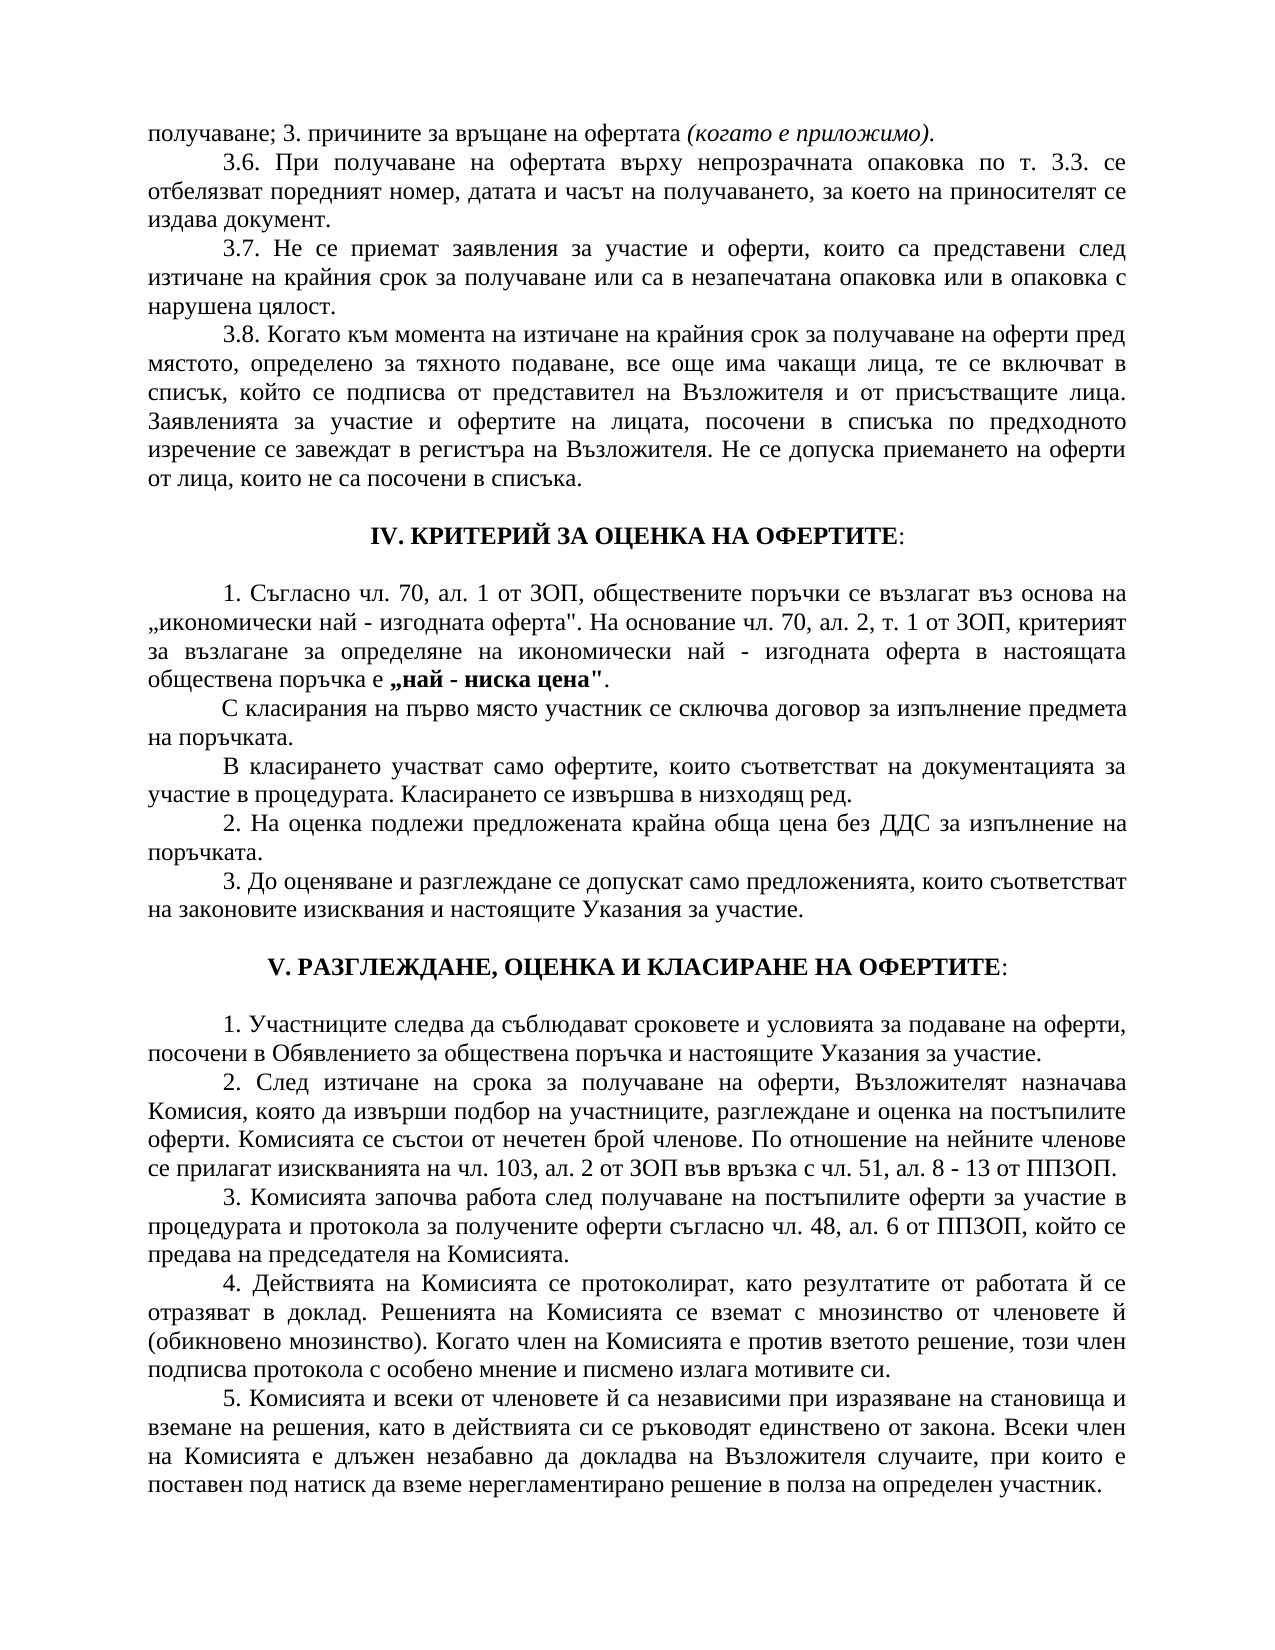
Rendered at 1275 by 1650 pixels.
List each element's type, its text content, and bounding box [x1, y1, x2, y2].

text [148, 118, 1127, 147]
text С класирания на първо място участник се сключва договор за изпълнение предмета на поръчката. [148, 693, 1127, 751]
text 5. Комисията и всеки от членовете й са независими при изразяване на становища и вземане на решения, като в действията си се ръководят единствено от закона. Всеки член на Комисията е длъжен незабавно да докладва на Възложителя случаите, при които е поставен под натиск да вземе нерегламентирано решение в полза на определен участник. [148, 1383, 1127, 1498]
text 1. Съгласно чл. 70, ал. 1 от ЗОП, обществените поръчки се възлагат въз основа на „икономически най - изгодната оферта". На основание чл. 70, ал. 2, т. 1 от ЗОП, критерият за възлагане за определяне на икономически най - изгодната оферта в настоящата обществена поръчка е „най - ниска цена". [148, 578, 1127, 693]
text V. РАЗГЛЕЖДАНЕ, ОЦЕНКА И КЛАСИРАНЕ НА ОФЕРТИТЕ: [148, 952, 1127, 981]
text 3.8. Когато към момента на изтичане на крайния срок за получаване на оферти пред мястото, определено за тяхното подаване, все още има чакащи лица, те се включват в списък, който се подписва от представител на Възложителя и от присъстващите лица. Заявленията за участие и офертите на лицата, посочени в списъка по предходното изречение се завеждат в регистъра на Възложителя. Не се допуска приемането на оферти от лица, които не са посочени в списъка. [148, 319, 1127, 492]
text 3. Комисията започва работа след получаване на постъпилите оферти за участие в процедурата и протокола за получените оферти съгласно чл. 48, ал. 6 от ППЗОП, който се предава на председателя на Комисията. [148, 1182, 1127, 1268]
text 4. Действията на Комисията се протоколират, като резултатите от работата й се отразяват в доклад. Решенията на Комисията се вземат с мнозинство от членовете й (обикновено мнозинство). Когато член на Комисията е против взетото решение, този член подписва протокола с особено мнение и писмено излага мотивите си. [148, 1268, 1127, 1383]
text В класирането участват само офертите, които съответстват на документацията за участие в процедурата. Класирането се извършва в низходящ ред. [148, 751, 1127, 808]
text 2. След изтичане на срока за получаване на оферти, Възложителят назначава Комисия, която да извърши подбор на участниците, разглеждане и оценка на постъпилите оферти. Комисията се състои от нечетен брой членове. По отношение на нейните членове се прилагат изискванията на чл. 103, ал. 2 от ЗОП във връзка с чл. 51, ал. 8 - 13 от ППЗОП. [148, 1067, 1127, 1182]
text 3.6. При получаване на офертата върху непрозрачната опаковка по т. 3.3. се отбелязват поредният номер, датата и часът на получаването, за което на приносителят се издава документ. [148, 147, 1127, 233]
text 1. Участниците следва да съблюдават сроковете и условията за подаване на оферти, посочени в Обявлението за обществена поръчка и настоящите Указания за участие. [148, 1009, 1127, 1067]
text 2. На оценка подлежи предложената крайна обща цена без ДДС за изпълнение на поръчката. [148, 808, 1127, 866]
text IV. КРИТЕРИЙ ЗА ОЦЕНКА НА ОФЕРТИТЕ: [148, 521, 1127, 549]
text 3. До оценяване и разглеждане се допускат само предложенията, които съответстват на законовите изисквания и настоящите Указания за участие. [148, 866, 1127, 923]
text 3.7. Не се приемат заявления за участие и оферти, които са представени след изтичане на крайния срок за получаване или са в незапечатана опаковка или в опаковка с нарушена цялост. [148, 233, 1127, 319]
